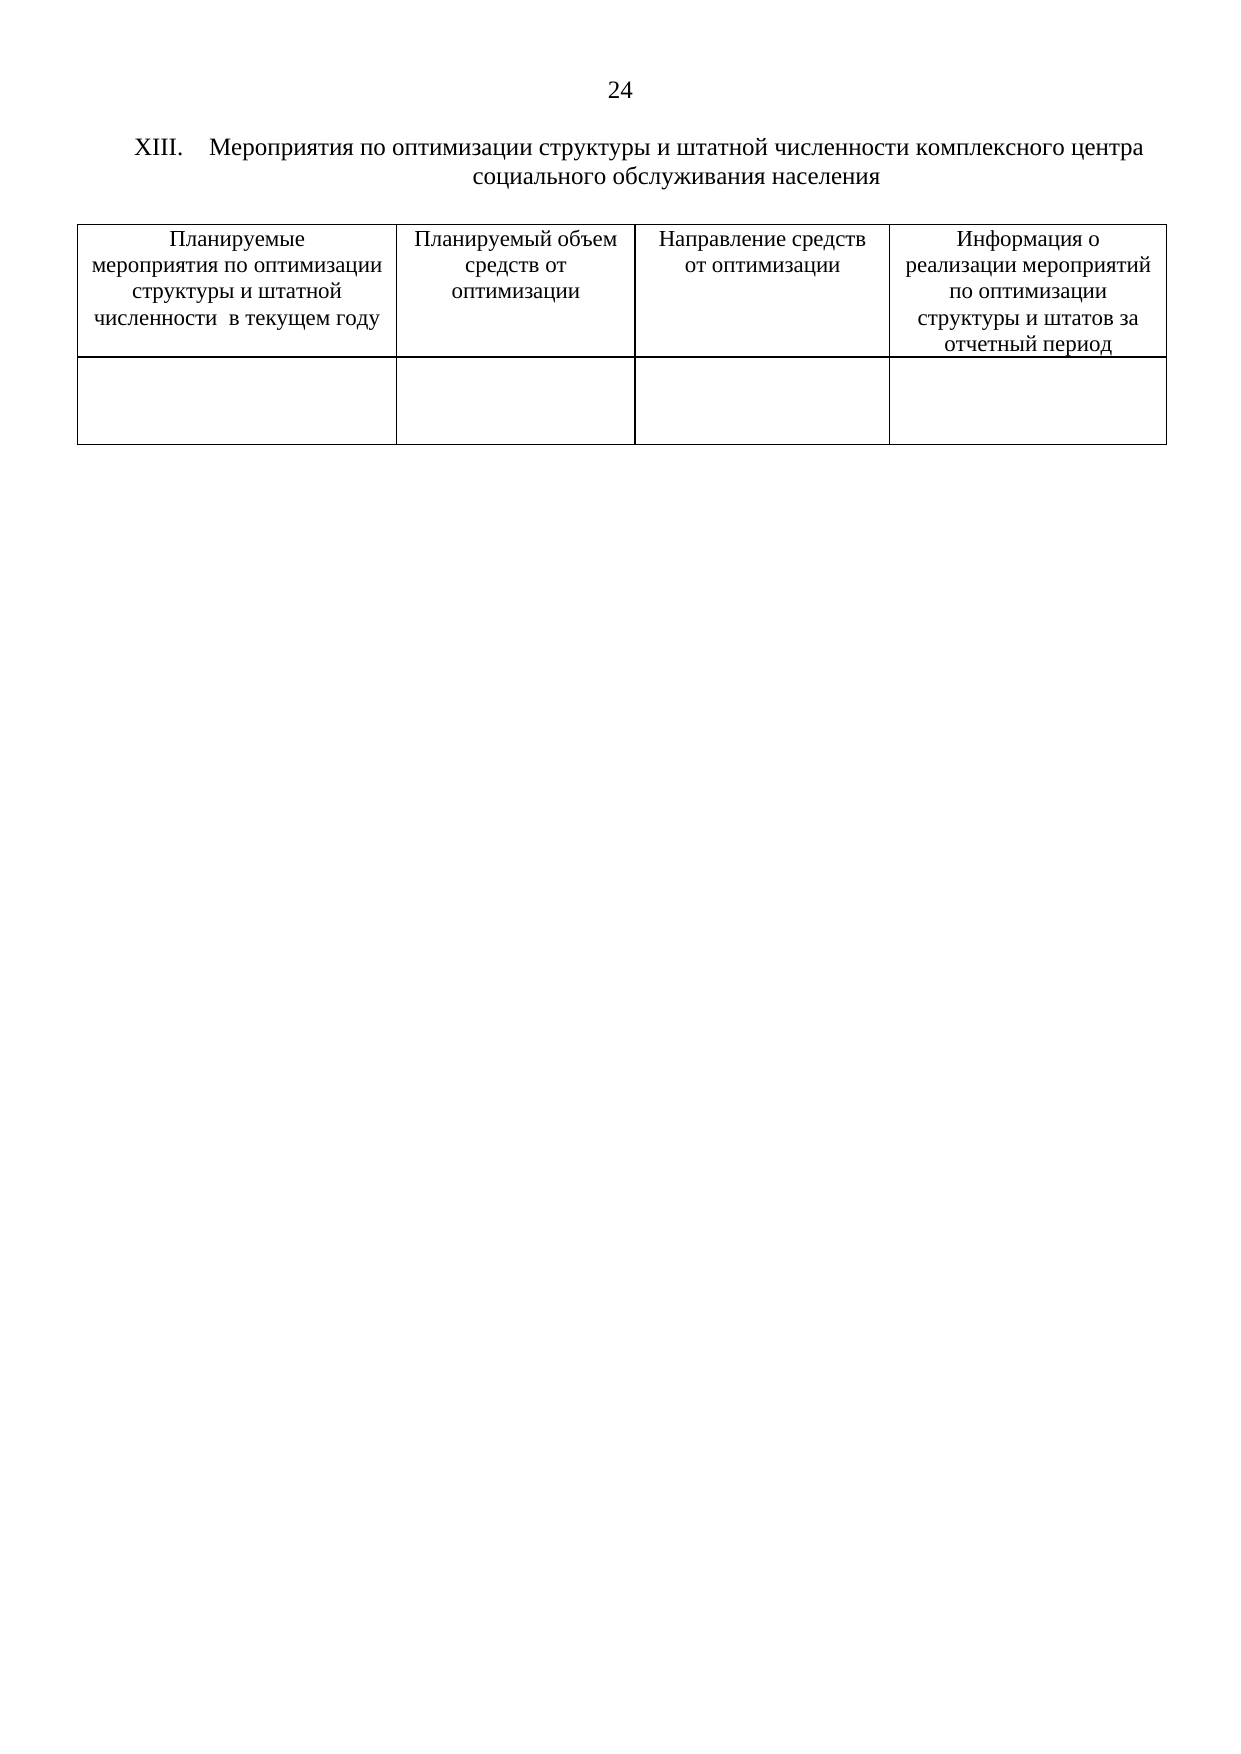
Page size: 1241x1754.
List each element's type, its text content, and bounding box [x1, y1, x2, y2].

table_header Планируемые мероприятия по оптимизации структуры и штатной численности в текущем году [78, 225, 396, 356]
table_header Планируемый объем средств от оптимизации [397, 225, 634, 356]
list Мероприятия по оптимизации структуры и штатной численности комплексного центра социального обслуживания населения [126, 132, 1152, 190]
table_cell [890, 358, 1166, 444]
table_header Направление средств от оптимизации [636, 225, 889, 356]
table_cell [397, 358, 634, 444]
table_cell [78, 358, 396, 444]
table_cell [636, 358, 889, 444]
table_header Информация о реализации мероприятий по оптимизации структуры и штатов за отчетный период [890, 225, 1166, 356]
